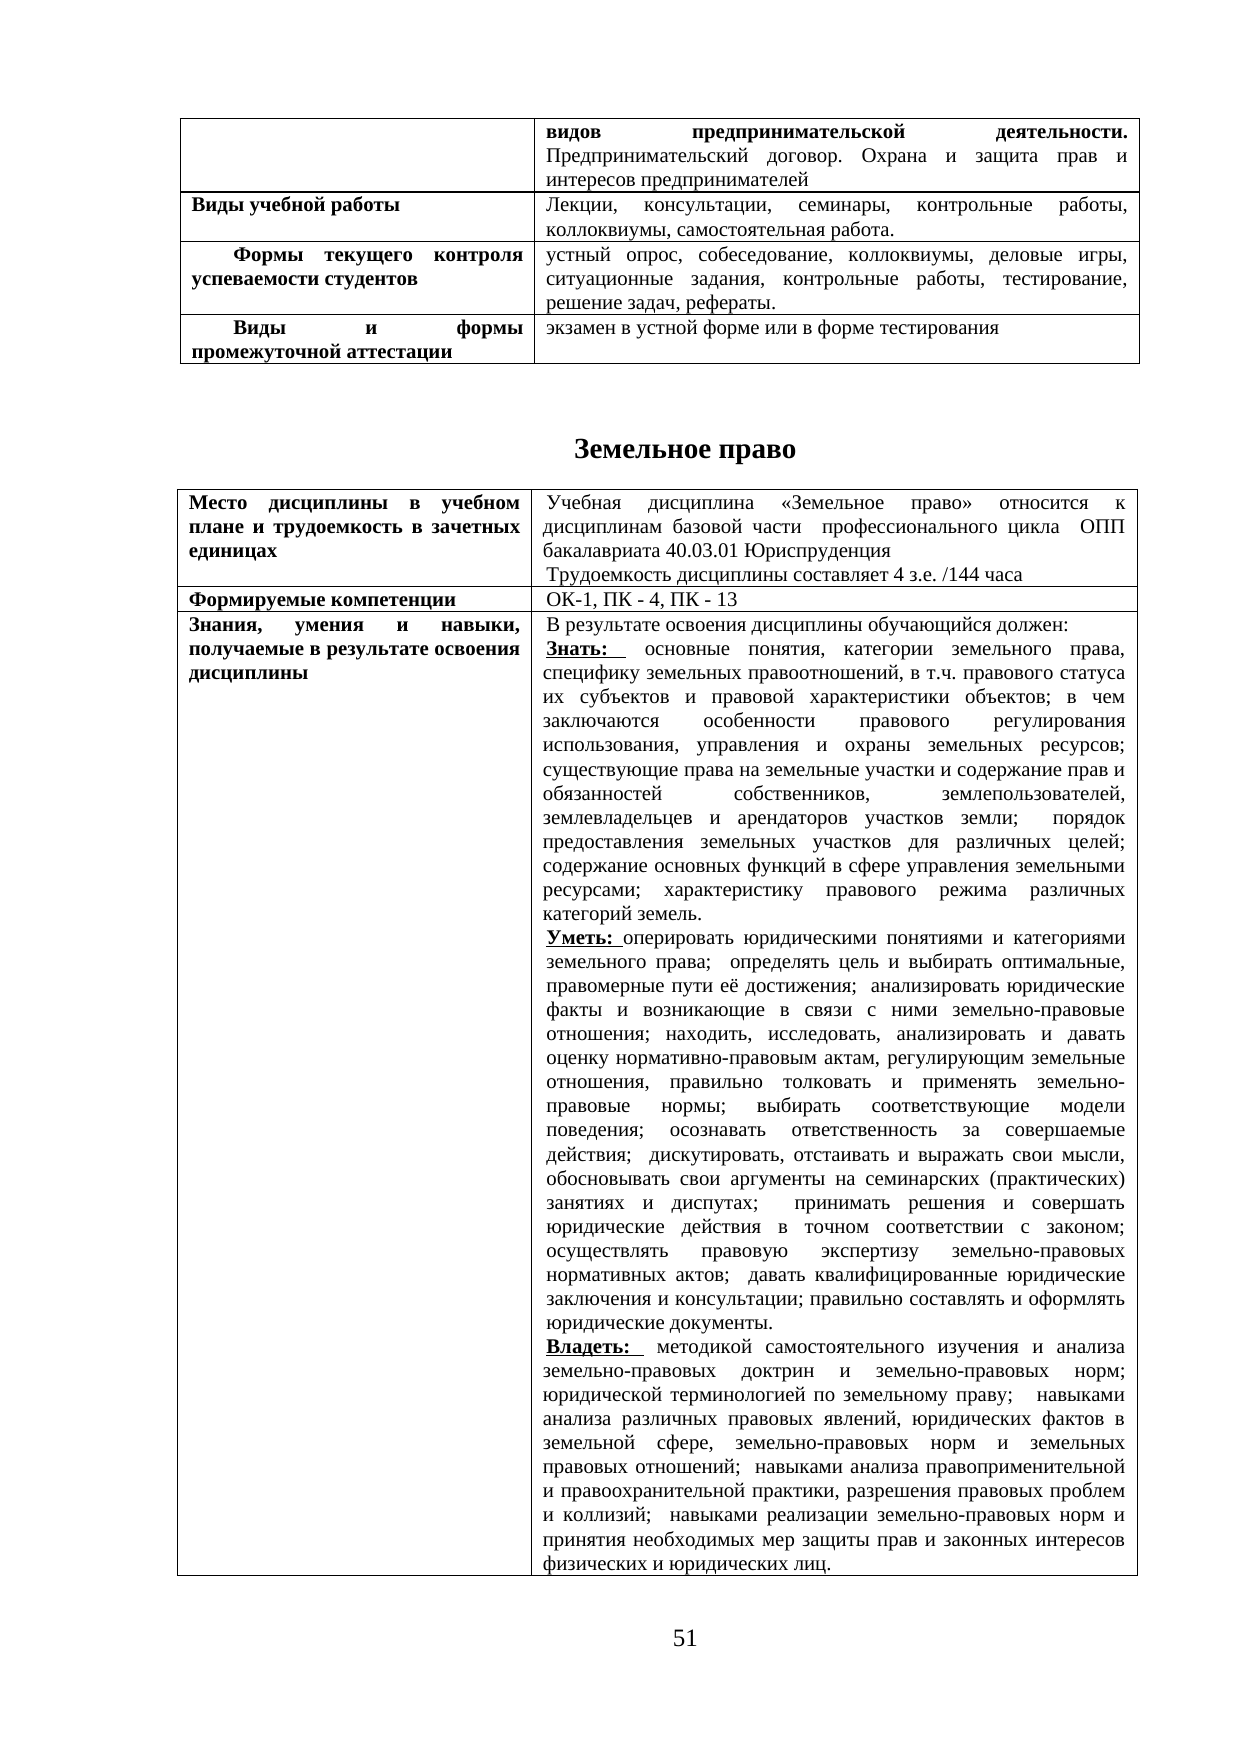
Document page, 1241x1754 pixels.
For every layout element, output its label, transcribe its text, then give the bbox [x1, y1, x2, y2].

table_header Место дисциплины в учебном плане и трудоемкость в зачетных единицах [178, 490, 531, 586]
table_cell устный опрос, собеседование, коллоквиумы, деловые игры, ситуационные задания, контрольные работы, тестирование, решение задач, рефераты. [535, 242, 1139, 314]
table_cell В результате освоения дисциплины обучающийся должен: Знать: основные понятия, категории земельного права, специфику земельных правоотношений, в т.ч. правового статуса их субъектов и правовой характеристики объектов; в чем заключаются особенности правового регулирования использования, управления и охраны земельных ресурсов; существующие права на земельные участки и содержание прав и обязанностей собственников, землепользователей, землевладельцев и арендаторов участков земли; порядок предоставления земельных участков для различных целей; содержание основных функций в сфере управления земельными ресурсами; характеристику правового режима различных категорий земель. Уметь: оперировать юридическими понятиями и категориями земельного права; определять цель и выбирать оптимальные, правомерные пути её достижения; анализировать юридические факты и возникающие в связи с ними земельно-правовые отношения; находить, исследовать, анализировать и давать оценку нормативно-правовым актам, регулирующим земельные отношения, правильно толковать и применять земельно-правовые нормы; выбирать соответствующие модели поведения; осознавать ответственность за совершаемые действия; дискутировать, отстаивать и выражать свои мысли, обосновывать свои аргументы на семинарских (практических) занятиях и диспутах; принимать решения и совершать юридические действия в точном соответствии с законом; осуществлять правовую экспертизу земельно-правовых нормативных актов; давать квалифицированные юридические заключения и консультации; правильно составлять и оформлять юридические документы. Владеть: методикой самостоятельного изучения и анализа земельно-правовых доктрин и земельно-правовых норм; юридической терминологией по земельному праву; навыками анализа различных правовых явлений, юридических фактов в земельной сфере, земельно-правовых норм и земельных правовых отношений; навыками анализа правоприменительной и правоохранительной практики, разрешения правовых проблем и коллизий; навыками реализации земельно-правовых норм и принятия необходимых мер защиты прав и законных интересов физических и юридических лиц. [532, 612, 1137, 1574]
table_cell Лекции, консультации, семинары, контрольные работы, коллоквиумы, самостоятельная работа. [535, 193, 1139, 241]
table_cell Формируемые компетенции [178, 587, 531, 611]
table_cell ОК-1, ПК - 4, ПК - 13 [532, 587, 1137, 611]
text Земельное право [177, 431, 1152, 464]
table_cell Виды и формы промежуточной аттестации [181, 315, 534, 363]
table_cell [181, 119, 534, 191]
table_header Учебная дисциплина «Земельное право» относится к дисциплинам базовой части профессионального цикла ОПП бакалавриата 40.03.01 Юриспруденция Трудоемкость дисциплины составляет 4 з.е. /144 часа [532, 490, 1137, 586]
table_cell Виды учебной работы [181, 193, 534, 241]
table_cell экзамен в устной форме или в форме тестирования [535, 315, 1139, 363]
table_cell Формы текущего контроля успеваемости студентов [181, 242, 534, 314]
table_cell Знания, умения и навыки, получаемые в результате освоения дисциплины [178, 612, 531, 1574]
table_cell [535, 119, 1139, 191]
